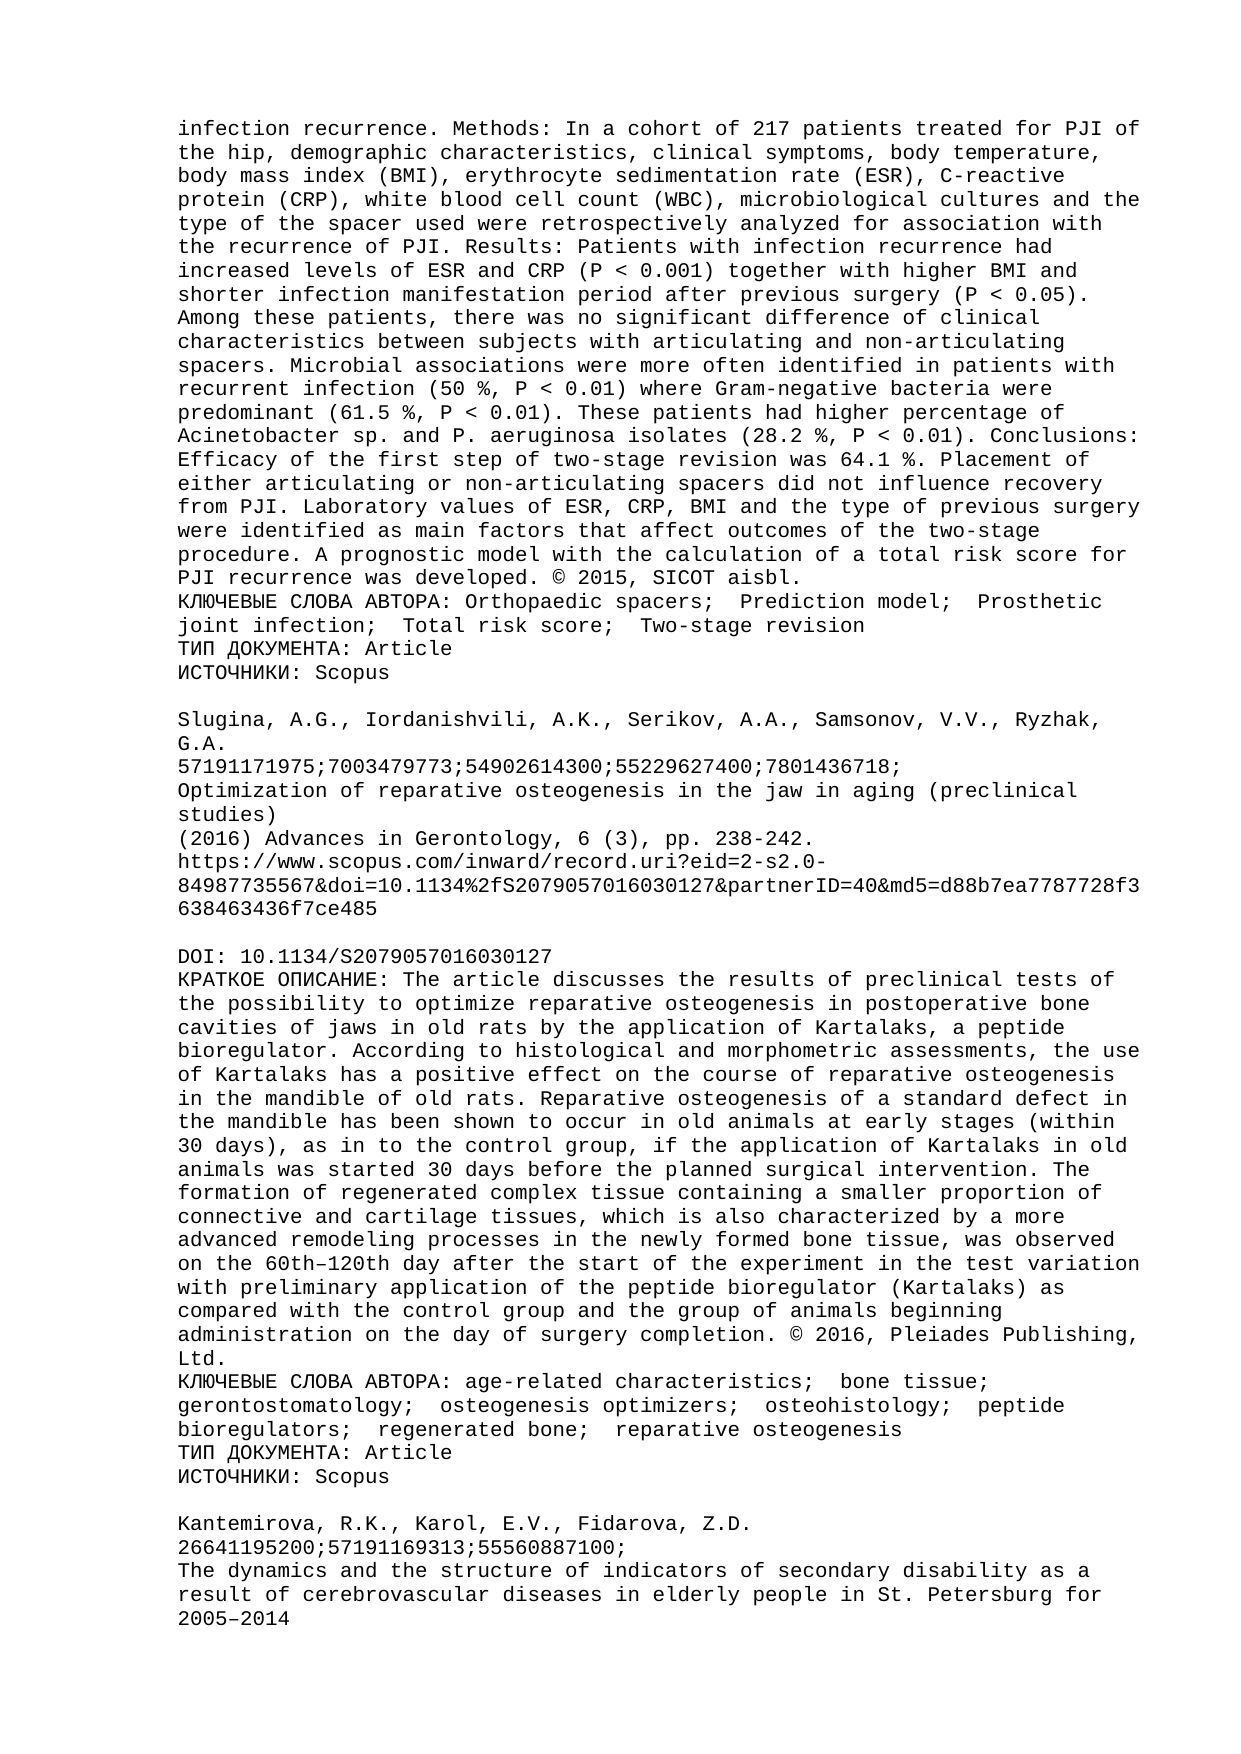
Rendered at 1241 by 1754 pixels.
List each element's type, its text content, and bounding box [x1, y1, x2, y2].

text 57191171975;7003479773;54902614300;55229627400;7801436718; [177, 757, 1152, 780]
text ИСТОЧНИКИ: Scopus [177, 1466, 1152, 1489]
text КРАТКОЕ ОПИСАНИЕ: The article discusses the results of preclinical tests of the possibility to optimize reparative osteogenesis in postoperative bone cavities of jaws in old rats by the application of Kartalaks, a peptide bioregulator. According to histological and morphometric assessments, the use of Kartalaks has a positive effect on the course of reparative osteogenesis in the mandible of old rats. Reparative osteogenesis of a standard defect in the mandible has been shown to occur in old animals at early stages (within 30 days), as in to the control group, if the application of Kartalaks in old animals was started 30 days before the planned surgical intervention. The formation of regenerated complex tissue containing a smaller proportion of connective and cartilage tissues, which is also characterized by a more advanced remodeling processes in the newly formed bone tissue, was observed on the 60th–120th day after the start of the experiment in the test variation with preliminary application of the peptide bioregulator (Kartalaks) as compared with the control group and the group of animals beginning administration on the day of surgery completion. © 2016, Pleiades Publishing, Ltd. [177, 969, 1152, 1371]
text The dynamics and the structure of indicators of secondary disability as a result of cerebrovascular diseases in elderly people in St. Petersburg for 2005–2014 [177, 1561, 1152, 1631]
text ИСТОЧНИКИ: Scopus [177, 662, 1152, 686]
text Slugina, A.G., Iordanishvili, A.K., Serikov, A.A., Samsonov, V.V., Ryzhak, G.A. [177, 709, 1152, 757]
text 26641195200;57191169313;55560887100; [177, 1537, 1152, 1561]
text ТИП ДОКУМЕНТА: Article [177, 638, 1152, 662]
text Optimization of reparative osteogenesis in the jaw in aging (preclinical studies) [177, 780, 1152, 827]
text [177, 118, 1152, 591]
text ТИП ДОКУМЕНТА: Article [177, 1442, 1152, 1466]
text Kantemirova, R.K., Karol, E.V., Fidarova, Z.D. [177, 1513, 1152, 1537]
text (2016) Advances in Gerontology, 6 (3), pp. 238-242. [177, 827, 1152, 851]
text https://www.scopus.com/inward/record.uri?eid=2-s2.0-84987735567&doi=10.1134%2fS2079057016030127&partnerID=40&md5=d88b7ea7787728f3638463436f7ce485 [177, 851, 1152, 922]
text DOI: 10.1134/S2079057016030127 [177, 946, 1152, 969]
text КЛЮЧЕВЫЕ СЛОВА АВТОРА: age-related characteristics; bone tissue; gerontostomatology; osteogenesis optimizers; osteohistology; peptide bioregulators; regenerated bone; reparative osteogenesis [177, 1371, 1152, 1442]
text КЛЮЧЕВЫЕ СЛОВА АВТОРА: Orthopaedic spacers; Prediction model; Prosthetic joint infection; Total risk score; Two-stage revision [177, 591, 1152, 638]
